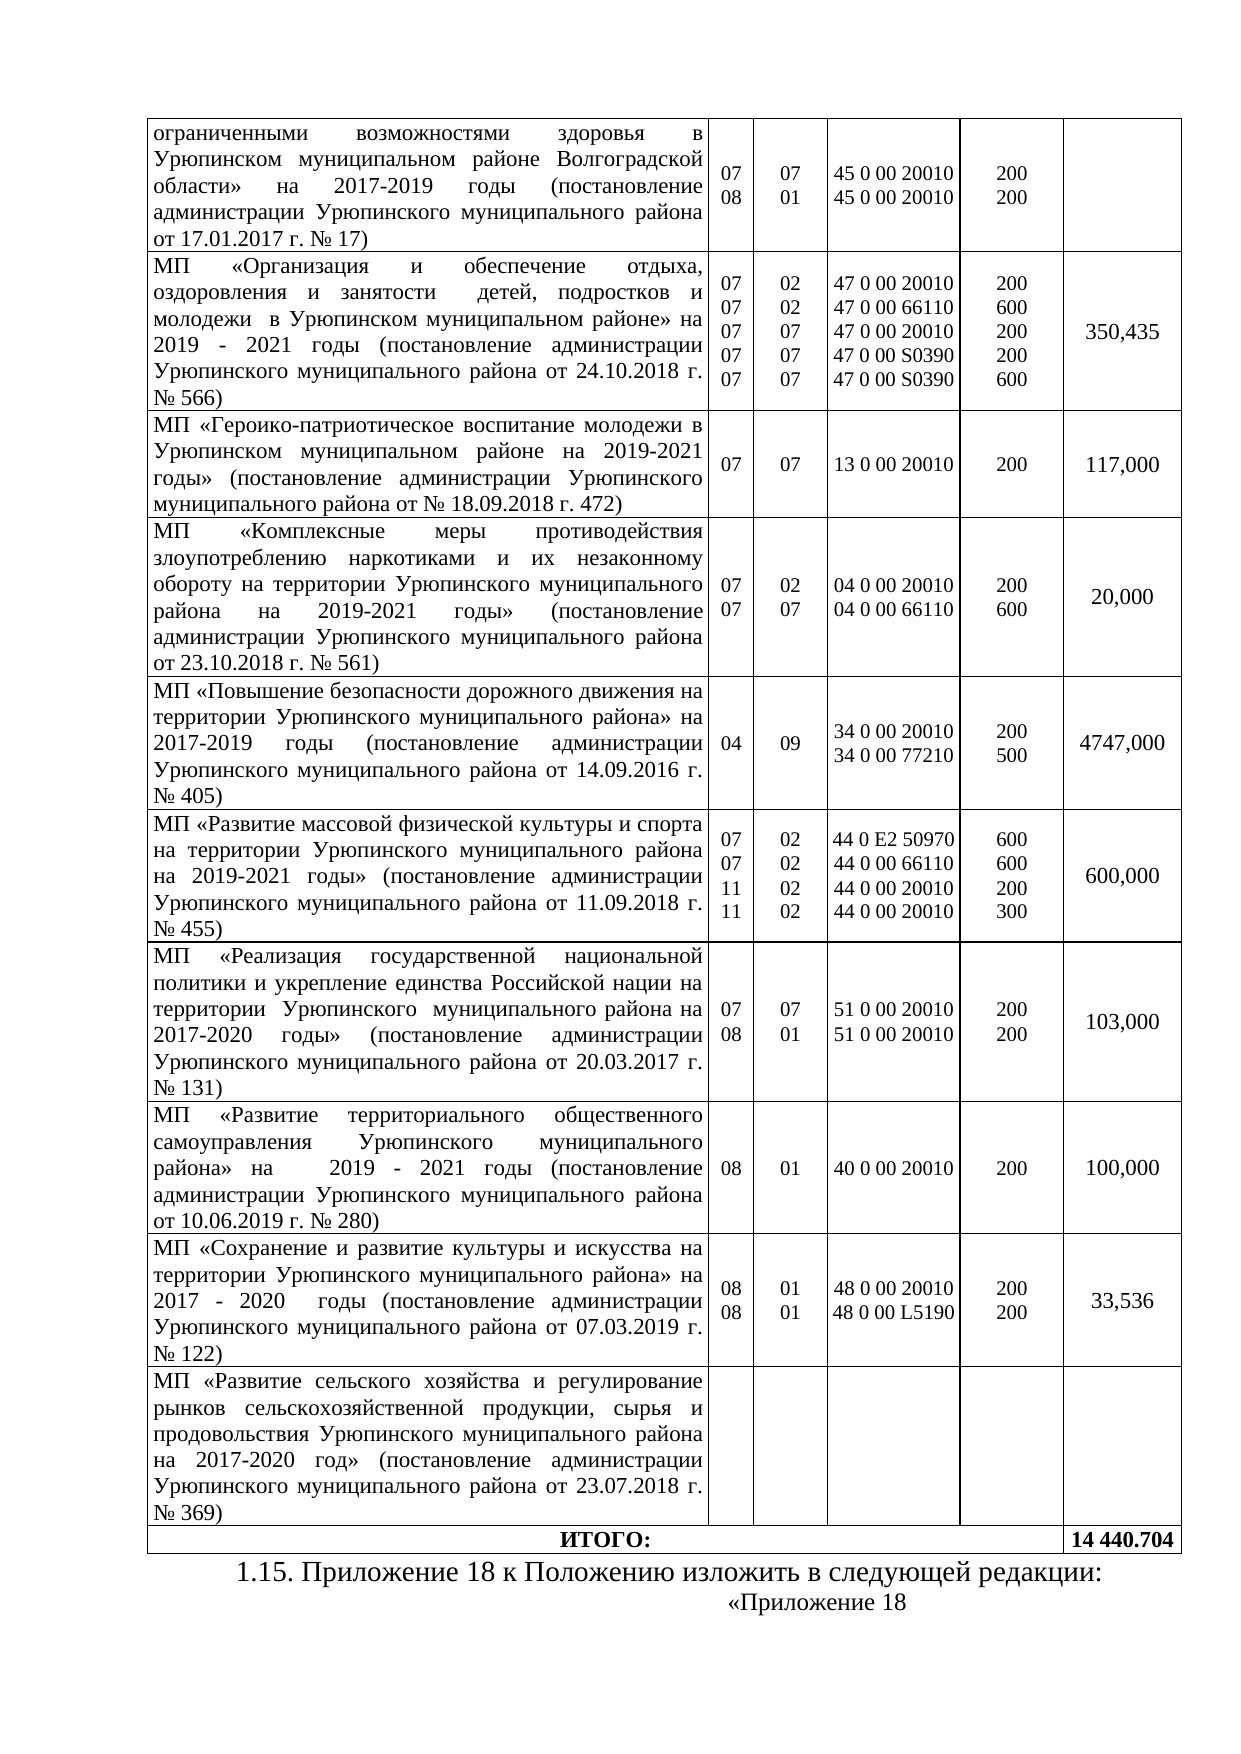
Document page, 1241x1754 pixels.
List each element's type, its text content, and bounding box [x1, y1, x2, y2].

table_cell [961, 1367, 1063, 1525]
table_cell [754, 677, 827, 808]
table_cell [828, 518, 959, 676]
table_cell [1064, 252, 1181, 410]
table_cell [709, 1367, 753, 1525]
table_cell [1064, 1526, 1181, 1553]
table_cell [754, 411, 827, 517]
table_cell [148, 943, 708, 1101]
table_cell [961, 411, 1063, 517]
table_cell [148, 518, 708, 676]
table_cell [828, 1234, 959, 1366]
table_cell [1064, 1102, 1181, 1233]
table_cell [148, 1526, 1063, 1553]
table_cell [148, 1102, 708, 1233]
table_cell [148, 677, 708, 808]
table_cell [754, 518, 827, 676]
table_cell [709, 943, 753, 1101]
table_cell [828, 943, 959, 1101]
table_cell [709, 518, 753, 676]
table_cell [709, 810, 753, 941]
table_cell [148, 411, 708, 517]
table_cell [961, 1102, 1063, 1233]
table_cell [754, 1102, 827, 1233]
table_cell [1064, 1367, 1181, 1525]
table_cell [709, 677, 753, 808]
text 1.15. Приложение 18 к Положению изложить в следующей редакции: [177, 1554, 1158, 1587]
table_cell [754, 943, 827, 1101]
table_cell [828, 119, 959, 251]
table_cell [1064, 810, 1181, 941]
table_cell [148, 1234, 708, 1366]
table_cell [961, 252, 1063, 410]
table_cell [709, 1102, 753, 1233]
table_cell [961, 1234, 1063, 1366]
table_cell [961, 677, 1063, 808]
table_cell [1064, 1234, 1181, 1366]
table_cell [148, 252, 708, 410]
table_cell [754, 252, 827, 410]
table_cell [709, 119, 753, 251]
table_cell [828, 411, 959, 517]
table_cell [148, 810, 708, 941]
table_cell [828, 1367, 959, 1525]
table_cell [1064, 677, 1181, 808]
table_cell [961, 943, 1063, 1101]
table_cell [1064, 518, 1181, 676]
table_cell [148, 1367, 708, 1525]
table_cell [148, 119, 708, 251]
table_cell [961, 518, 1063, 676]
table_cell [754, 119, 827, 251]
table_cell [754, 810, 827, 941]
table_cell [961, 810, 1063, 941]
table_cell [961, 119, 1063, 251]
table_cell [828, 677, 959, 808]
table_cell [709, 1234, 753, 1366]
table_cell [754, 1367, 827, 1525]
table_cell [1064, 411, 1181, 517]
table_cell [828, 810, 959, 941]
text «Приложение 18 [171, 1587, 1158, 1616]
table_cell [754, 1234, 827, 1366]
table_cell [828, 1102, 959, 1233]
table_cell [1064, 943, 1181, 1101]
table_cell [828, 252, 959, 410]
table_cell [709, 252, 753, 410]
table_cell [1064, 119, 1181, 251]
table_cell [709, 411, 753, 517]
